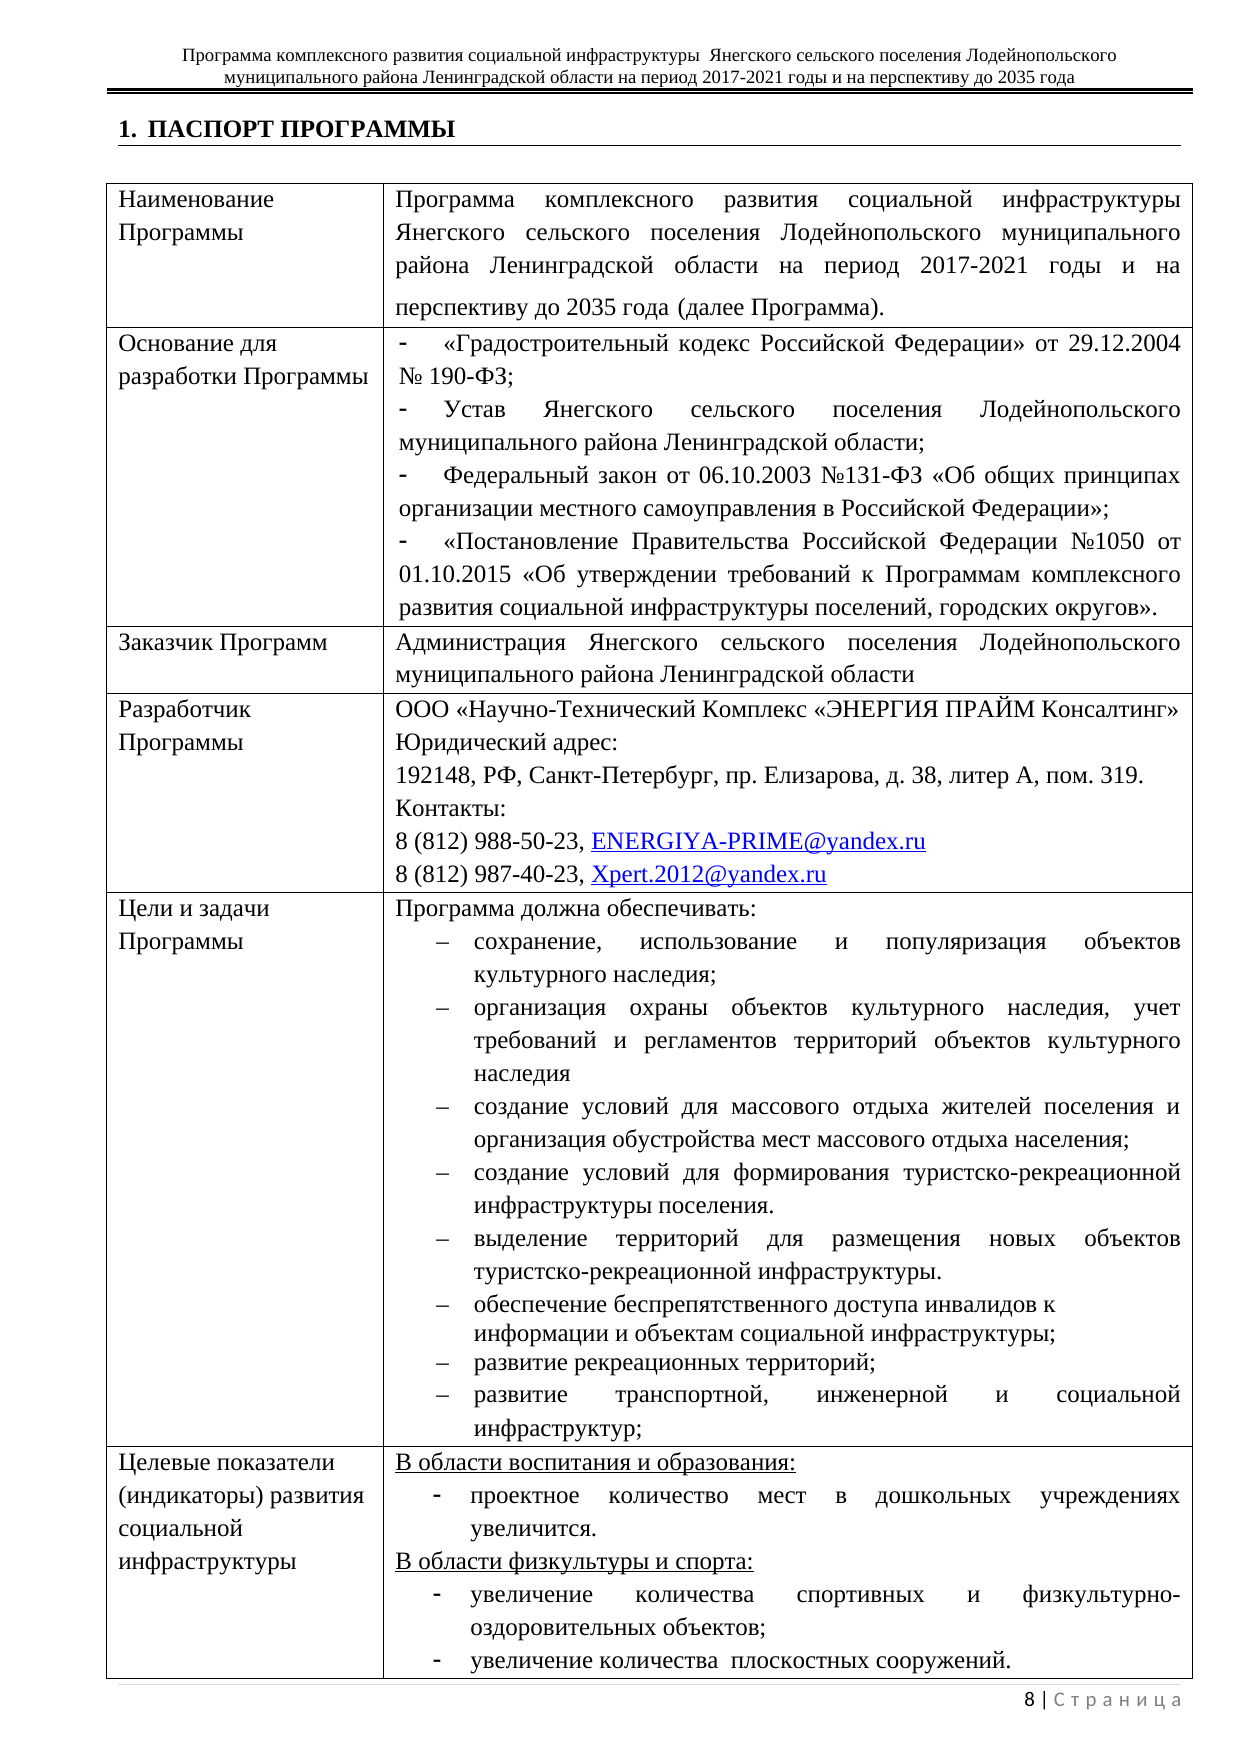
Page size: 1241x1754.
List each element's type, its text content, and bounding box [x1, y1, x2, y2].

table_cell Заказчик Программ [107, 627, 383, 693]
table_header Программа комплексного развития социальной инфраструктуры Янегского сельского поселения Лодейнопольского муниципального района Ленинградской области на период 2017-2021 годы и на перспективу до 2035 года (далее Программа). [384, 184, 1192, 327]
table_cell Программа должна обеспечивать: сохранение, использование и популяризация объектов культурного наследия; организация охраны объектов культурного наследия, учет требований и регламентов территорий объектов культурного наследия создание условий для массового отдыха жителей поселения и организация обустройства мест массового отдыха населения; создание условий для формирования туристско-рекреационной инфраструктуры поселения. выделение территорий для размещения новых объектов туристско-рекреационной инфраструктуры. обеспечение беспрепятственного доступа инвалидов к информации и объектам социальной инфраструктуры; развитие рекреационных территорий; развитие транспортной, инженерной и социальной инфраструктур; [384, 893, 1192, 1446]
subtitle ПАСПОРТ ПРОГРАММЫ [118, 114, 1181, 145]
table_cell «Градостроительный кодекс Российской Федерации» от 29.12.2004 № 190-ФЗ; Устав Янегского сельского поселения Лодейнопольского муниципального района Ленинградской области; Федеральный закон от 06.10.2003 №131-ФЗ «Об общих принципах организации местного самоуправления в Российской Федерации»; «Постановление Правительства Российской Федерации №1050 от 01.10.2015 «Об утверждении требований к Программам комплексного развития социальной инфраструктуры поселений, городских округов». [384, 328, 1192, 626]
table_header Наименование Программы [107, 184, 383, 327]
table_cell Цели и задачи Программы [107, 893, 383, 1446]
table_cell ООО «Научно-Технический Комплекс «ЭНЕРГИЯ ПРАЙМ Консалтинг» Юридический адрес: 192148, РФ, Санкт-Петербург, пр. Елизарова, д. 38, литер А, пом. 319. Контакты: 8 (812) 988-50-23, ENERGIYA-PRIME@yandex.ru 8 (812) 987-40-23, Xpert.2012@yandex.ru [384, 694, 1192, 892]
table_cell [384, 1447, 1192, 1678]
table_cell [107, 1447, 383, 1678]
table_cell Разработчик Программы [107, 694, 383, 892]
table_cell Администрация Янегского сельского поселения Лодейнопольского муниципального района Ленинградской области [384, 627, 1192, 693]
table_cell Основание для разработки Программы [107, 328, 383, 626]
